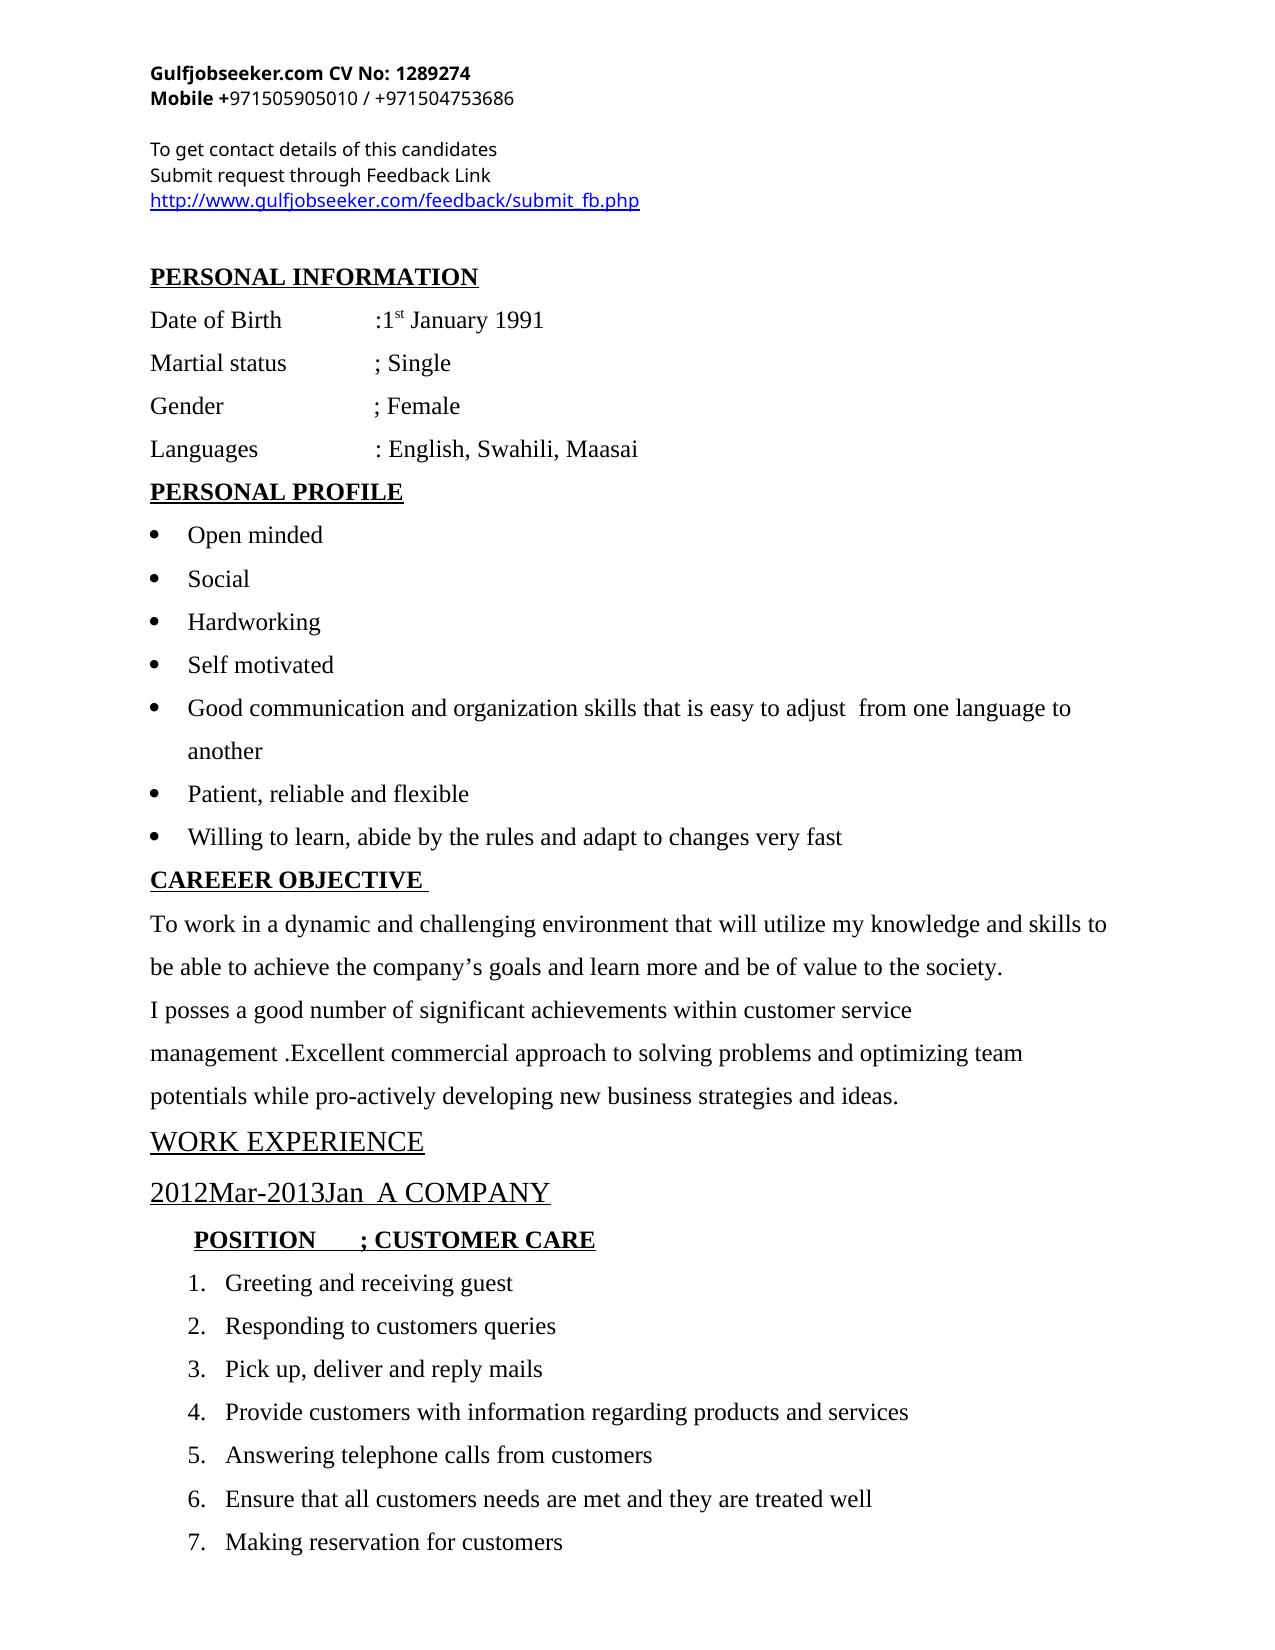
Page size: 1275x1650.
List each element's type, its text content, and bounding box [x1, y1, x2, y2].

text WORK EXPERIENCE [150, 1124, 1125, 1158]
text I posses a good number of significant achievements within customer service management .Excellent commercial approach to solving problems and optimizing team potentials while pro-actively developing new business strategies and ideas. [150, 995, 1125, 1110]
text To work in a dynamic and challenging environment that will utilize my knowledge and skills to be able to achieve the company’s goals and learn more and be of value to the society. [150, 909, 1125, 981]
text Martial status ; Single [150, 348, 1125, 377]
list Ensure that all customers needs are met and they are treated well [187, 1484, 1125, 1512]
text 2012Mar-2013Jan A COMPANY [150, 1175, 1125, 1208]
list Good communication and organization skills that is easy to adjust from one language to another [150, 693, 1125, 765]
text Gender ; Female [150, 391, 1125, 420]
list Responding to customers queries [187, 1311, 1125, 1340]
text CAREEER OBJECTIVE [150, 866, 1125, 894]
text Mobile +971505905010 / +971504753686 [150, 86, 1125, 111]
list Willing to learn, abide by the rules and adapt to changes very fast [150, 822, 1125, 851]
list Self motivated [150, 650, 1125, 679]
list Social [150, 564, 1125, 592]
list Pick up, deliver and reply mails [187, 1354, 1125, 1383]
list Open minded [150, 521, 1125, 549]
list Hardworking [150, 607, 1125, 636]
list Answering telephone calls from customers [187, 1441, 1125, 1469]
text PERSONAL INFORMATION [150, 262, 1125, 291]
list Provide customers with information regarding products and services [187, 1397, 1125, 1426]
list Greeting and receiving guest [187, 1268, 1125, 1297]
text Submit request through Feedback Link [150, 162, 1125, 188]
text PERSONAL PROFILE [150, 477, 1125, 506]
list Making reservation for customers [187, 1527, 1125, 1556]
list Patient, reliable and flexible [150, 779, 1125, 808]
text http://www.gulfjobseeker.com/feedback/submit_fb.php [150, 188, 1125, 213]
text POSITION ; CUSTOMER CARE [150, 1225, 1125, 1254]
text Gulfjobseeker.com CV No: 1289274 [150, 60, 1125, 86]
text To get contact details of this candidates [150, 137, 1125, 162]
text Languages : English, Swahili, Maasai [150, 434, 1125, 463]
text Date of Birth :1st January 1991 [150, 305, 1125, 334]
